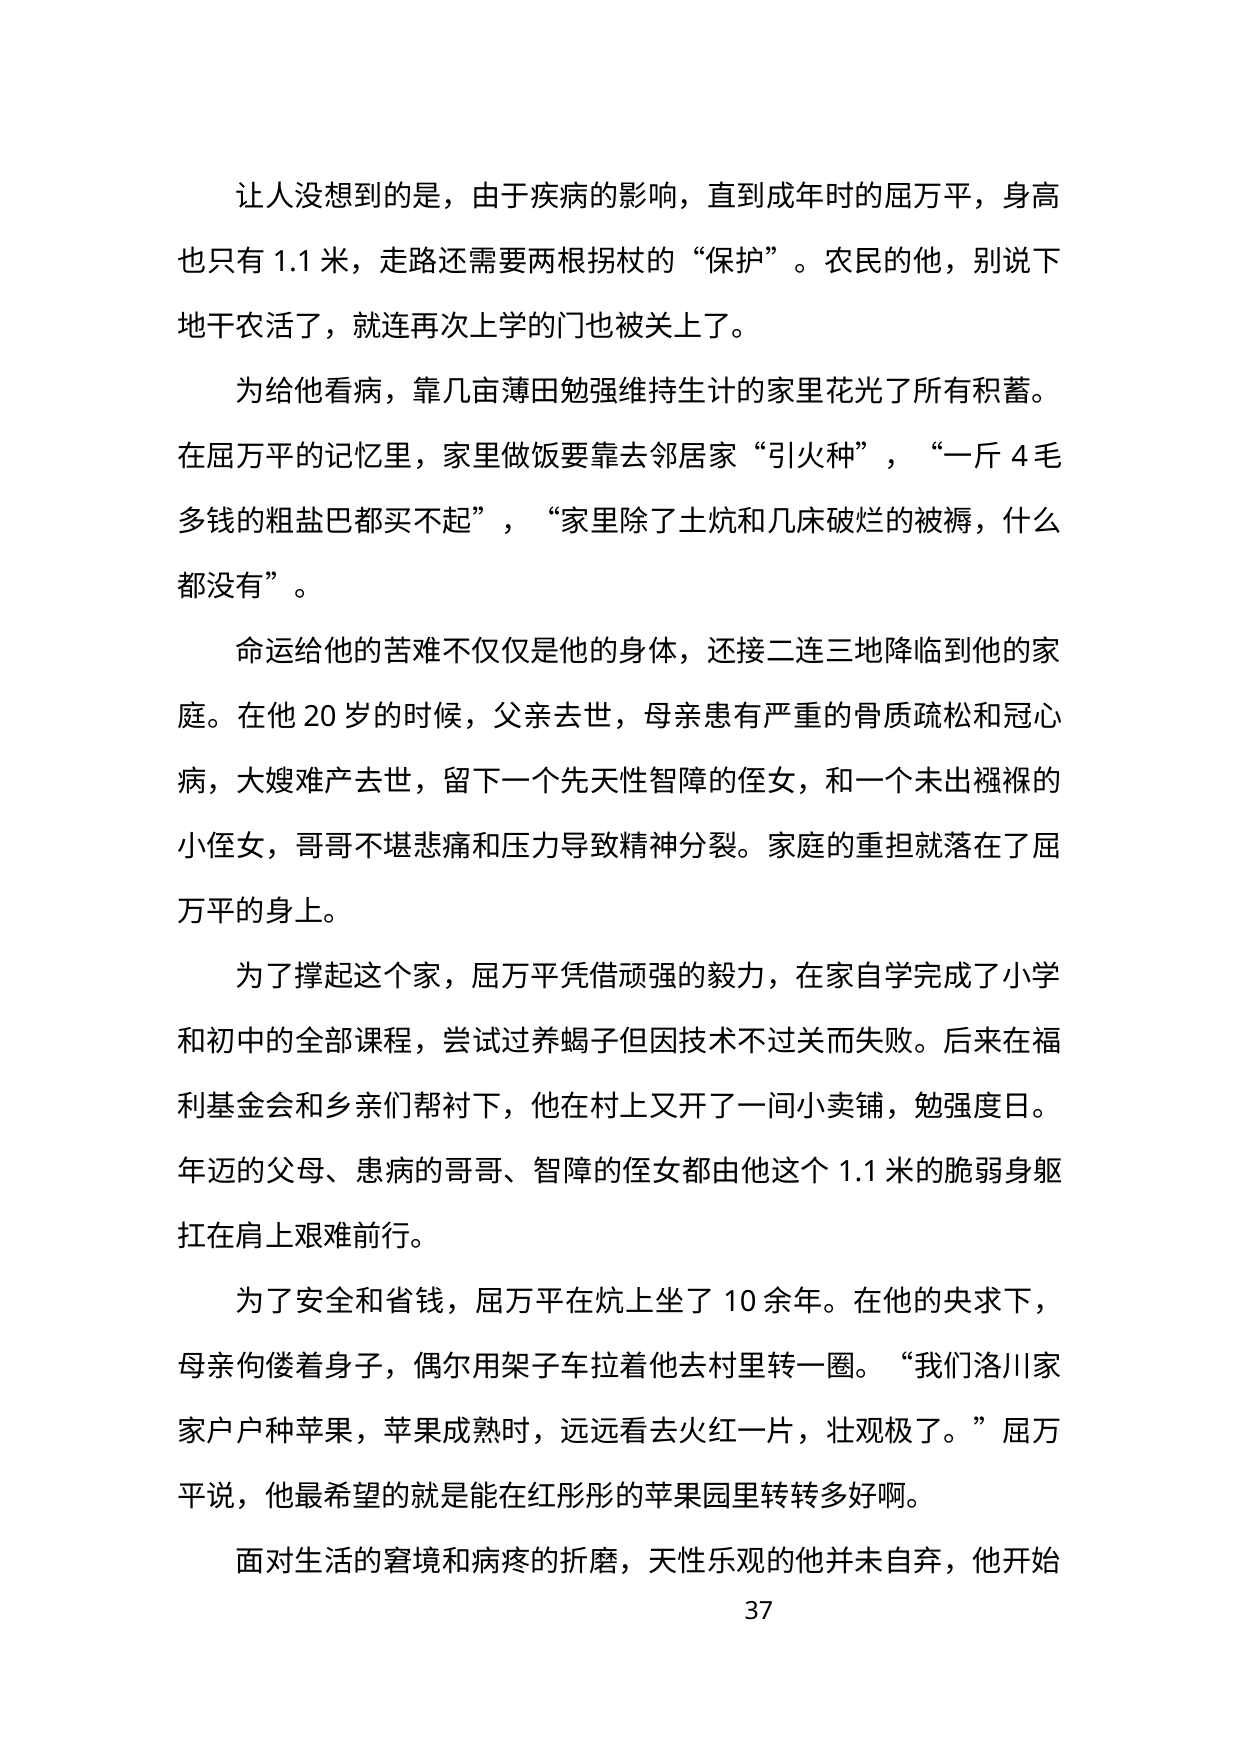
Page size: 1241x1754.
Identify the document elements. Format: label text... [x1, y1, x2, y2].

text 为了安全和省钱，屈万平在炕上坐了10余年。在他的央求下，母亲佝偻着身子，偶尔用架子车拉着他去村里转一圈。“我们洛川家家户户种苹果，苹果成熟时，远远看去火红一片，壮观极了。”屈万平说，他最希望的就是能在红彤彤的苹果园里转转多好啊。 [177, 1266, 1063, 1526]
text 命运给他的苦难不仅仅是他的身体，还接二连三地降临到他的家庭。在他20岁的时候，父亲去世，母亲患有严重的骨质疏松和冠心病，大嫂难产去世，留下一个先天性智障的侄女，和一个未出襁褓的小侄女，哥哥不堪悲痛和压力导致精神分裂。家庭的重担就落在了屈万平的身上。 [177, 616, 1063, 941]
text 让人没想到的是，由于疾病的影响，直到成年时的屈万平，身高也只有1.1米，走路还需要两根拐杖的“保护”。农民的他，别说下地干农活了，就连再次上学的门也被关上了。 [177, 161, 1063, 356]
text 为给他看病，靠几亩薄田勉强维持生计的家里花光了所有积蓄。在屈万平的记忆里，家里做饭要靠去邻居家“引火种”，“一斤4毛多钱的粗盐巴都买不起”，“家里除了土炕和几床破烂的被褥，什么都没有”。 [177, 356, 1063, 616]
text 为了撑起这个家，屈万平凭借顽强的毅力，在家自学完成了小学和初中的全部课程，尝试过养蝎子但因技术不过关而失败。后来在福利基金会和乡亲们帮衬下，他在村上又开了一间小卖铺，勉强度日。年迈的父母、患病的哥哥、智障的侄女都由他这个1.1米的脆弱身躯扛在肩上艰难前行。 [177, 941, 1063, 1266]
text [177, 1526, 1063, 1591]
